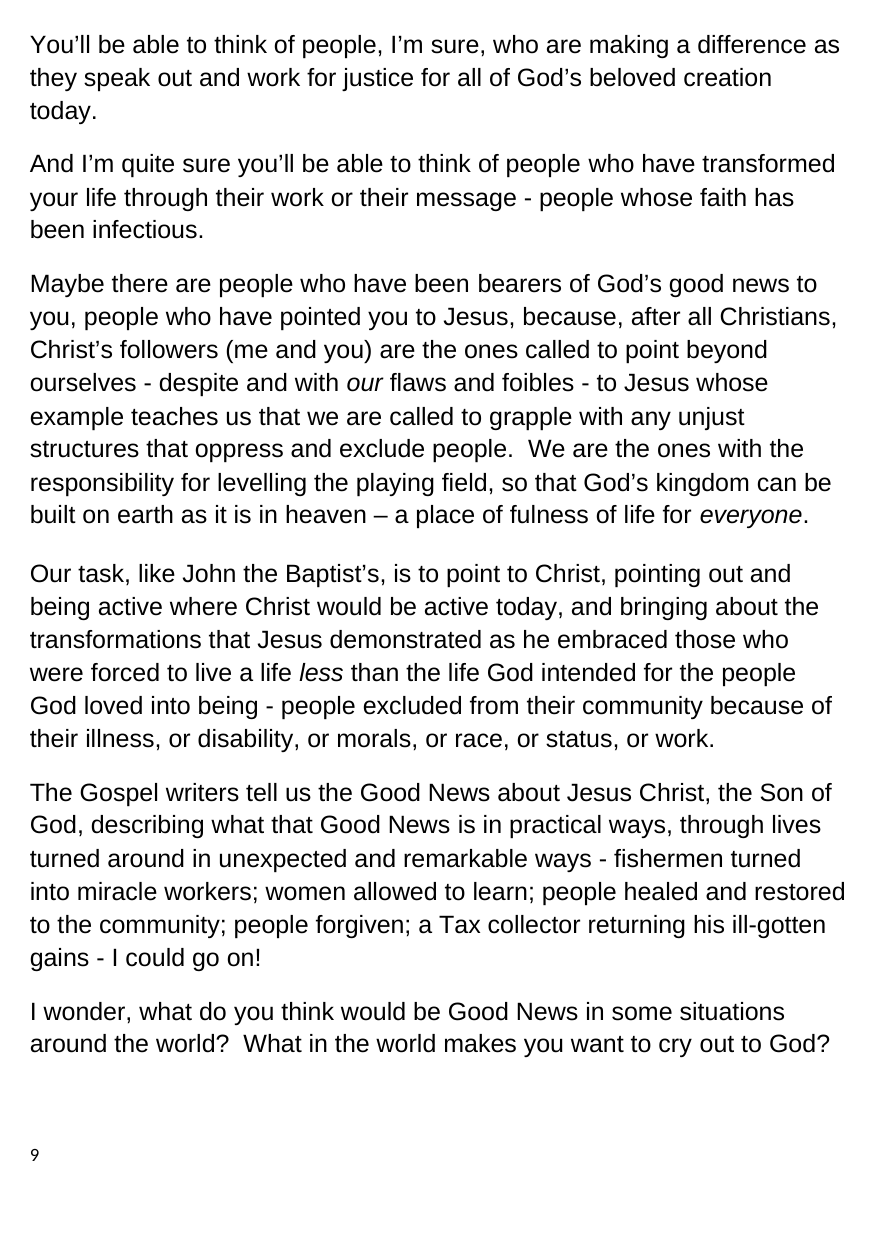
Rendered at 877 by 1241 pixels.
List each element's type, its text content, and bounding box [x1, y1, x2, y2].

text The Gospel writers tell us the Good News about Jesus Christ, the Son of God, describing what that Good News is in practical ways, through lives turned around in unexpected and remarkable ways - fishermen turned into miracle workers; women allowed to learn; people healed and restored to the community; people forgiven; a Tax collector returning his ill-gotten gains - I could go on! [29, 777, 847, 971]
text I wonder, what do you think would be Good News in some situations around the world? What in the world makes you want to cry out to God? [29, 996, 847, 1058]
text You’ll be able to think of people, I’m sure, who are making a difference as they speak out and work for justice for all of God’s beloved creation today. [29, 29, 847, 124]
text And I’m quite sure you’ll be able to think of people who have transformed your life through their work or their message - people whose faith has been infectious. [29, 149, 847, 244]
text Maybe there are people who have been bearers of God’s good news to you, people who have pointed you to Jesus, because, after all Christians, Christ’s followers (me and you) are the ones called to point beyond ourselves - despite and with our flaws and foibles - to Jesus whose example teaches us that we are called to grapple with any unjust structures that oppress and exclude people. We are the ones with the responsibility for levelling the playing field, so that God’s kingdom can be built on earth as it is in heaven – a place of fulness of life for everyone. [29, 269, 847, 529]
text Our task, like John the Baptist’s, is to point to Christ, pointing out and being active where Christ would be active today, and bringing about the transformations that Jesus demonstrated as he embraced those who were forced to live a life less than the life God intended for the people God loved into being - people excluded from their community because of their illness, or disability, or morals, or race, or status, or work. [29, 558, 847, 752]
